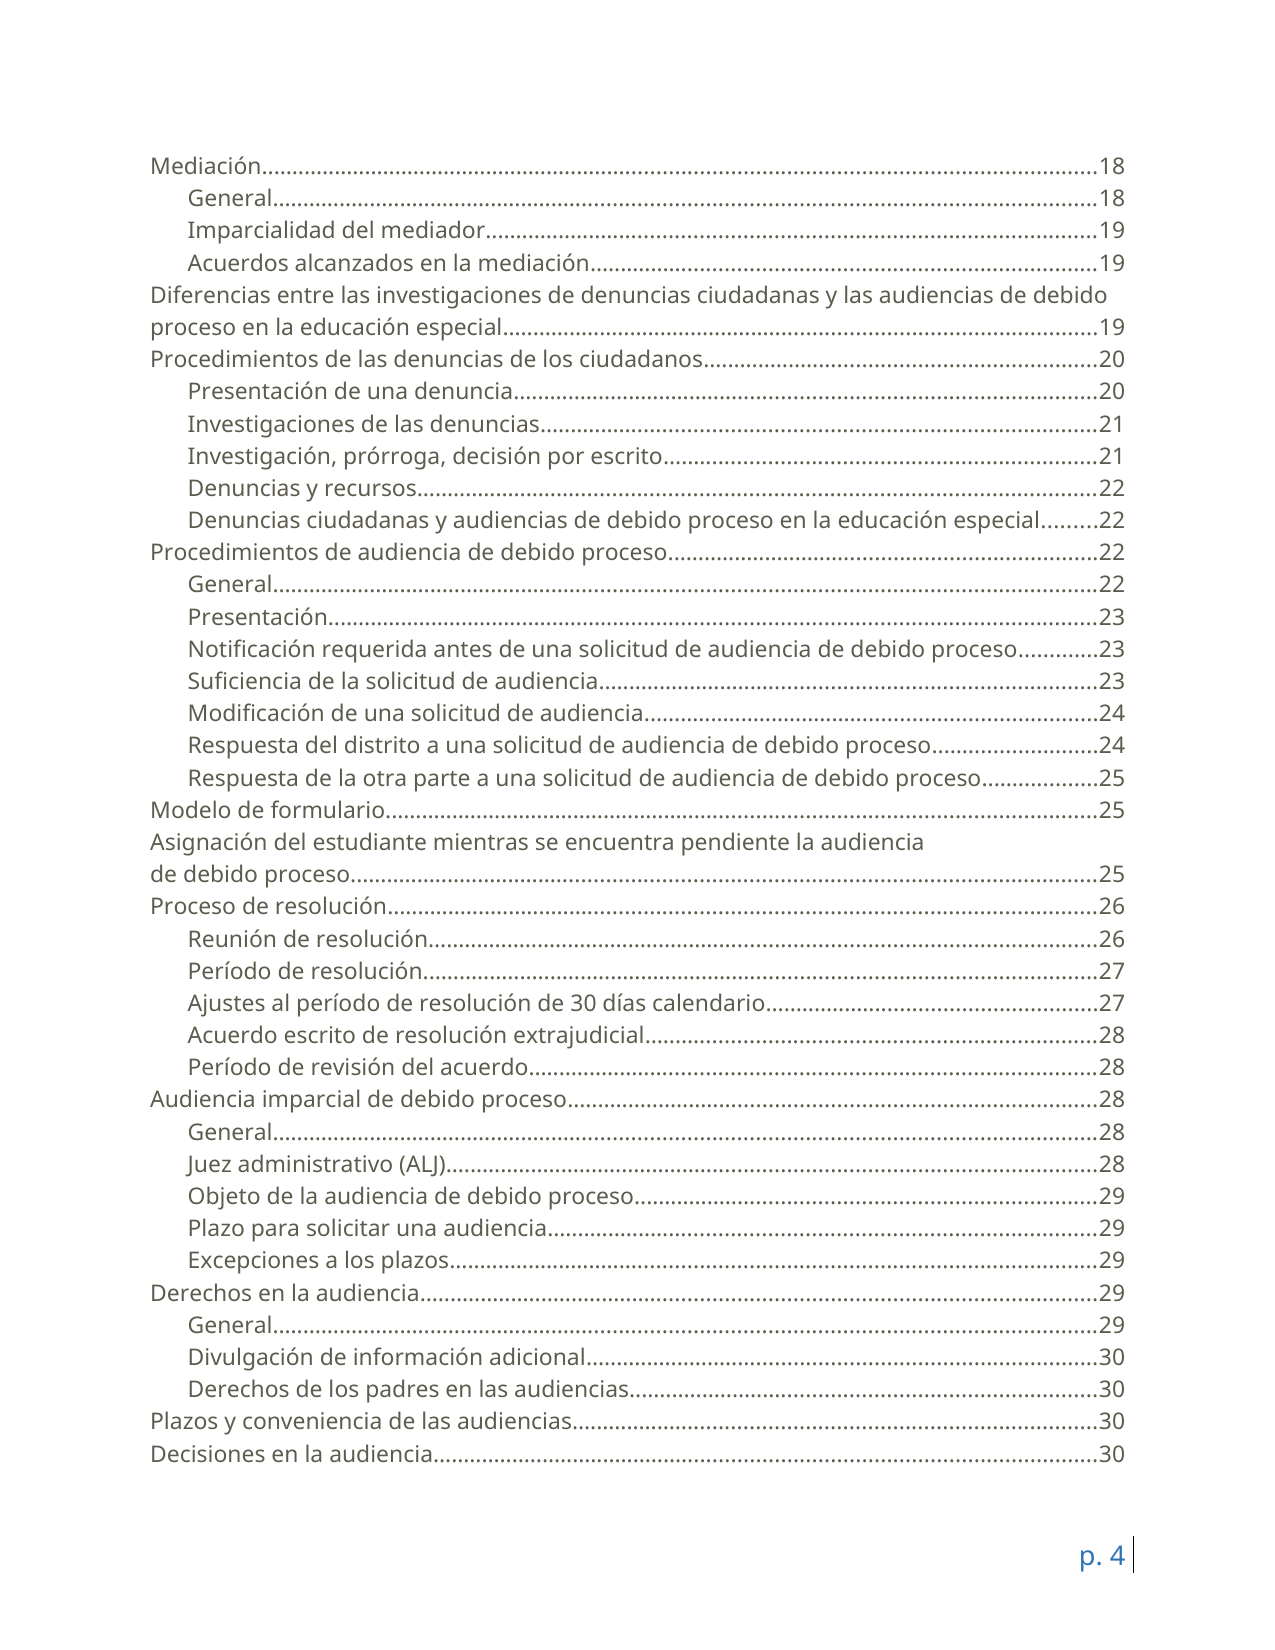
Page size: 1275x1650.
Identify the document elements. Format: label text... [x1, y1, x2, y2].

text Audiencia imparcial de debido proceso 28 [150, 1083, 1125, 1115]
text Divulgación de información adicional 30 [187, 1341, 1125, 1372]
text Presentación 23 [187, 601, 1125, 632]
text Período de resolución 27 [187, 955, 1125, 986]
text Respuesta del distrito a una solicitud de audiencia de debido proceso 24 [187, 729, 1125, 761]
text Plazo para solicitar una audiencia 29 [187, 1212, 1125, 1243]
text Acuerdos alcanzados en la mediación 19 [187, 247, 1125, 278]
text General 29 [187, 1309, 1125, 1340]
text Mediación 18 [150, 150, 1125, 181]
text Modificación de una solicitud de audiencia 24 [187, 697, 1125, 728]
text Investigación, prórroga, decisión por escrito 21 [187, 440, 1125, 471]
text Acuerdo escrito de resolución extrajudicial 28 [187, 1019, 1125, 1050]
text Derechos de los padres en las audiencias 30 [187, 1373, 1125, 1404]
text Respuesta de la otra parte a una solicitud de audiencia de debido proceso 25 [187, 762, 1125, 793]
text Procedimientos de las denuncias de los ciudadanos 20 [150, 343, 1125, 374]
text Derechos en la audiencia 29 [150, 1277, 1125, 1308]
text Modelo de formulario 25 [150, 794, 1125, 825]
text Denuncias ciudadanas y audiencias de debido proceso en la educación especial 22 [187, 504, 1125, 535]
text General 18 [187, 182, 1125, 213]
text Procedimientos de audiencia de debido proceso 22 [150, 536, 1125, 567]
text Período de revisión del acuerdo 28 [187, 1051, 1125, 1082]
text Imparcialidad del mediador 19 [187, 214, 1125, 246]
text Proceso de resolución 26 [150, 890, 1125, 922]
text Investigaciones de las denuncias 21 [187, 407, 1125, 439]
text Juez administrativo (ALJ) 28 [187, 1148, 1125, 1179]
text Denuncias y recursos 22 [187, 472, 1125, 503]
text Suficiencia de la solicitud de audiencia 23 [187, 665, 1125, 696]
text Reunión de resolución 26 [187, 922, 1125, 954]
text Excepciones a los plazos 29 [187, 1244, 1125, 1276]
text Plazos y conveniencia de las audiencias 30 [150, 1405, 1125, 1437]
text Asignación del estudiante mientras se encuentra pendiente la audiencia de debido proceso 25 [150, 826, 1125, 889]
text General 22 [187, 568, 1125, 600]
text Diferencias entre las investigaciones de denuncias ciudadanas y las audiencias de debido proceso en la educación especial 19 [150, 279, 1125, 342]
text Notificación requerida antes de una solicitud de audiencia de debido proceso 23 [187, 633, 1125, 664]
text Decisiones en la audiencia 30 [150, 1437, 1125, 1469]
text Presentación de una denuncia 20 [187, 375, 1125, 407]
text Ajustes al período de resolución de 30 días calendario 27 [187, 987, 1125, 1018]
text General 28 [187, 1116, 1125, 1147]
text Objeto de la audiencia de debido proceso 29 [187, 1180, 1125, 1211]
